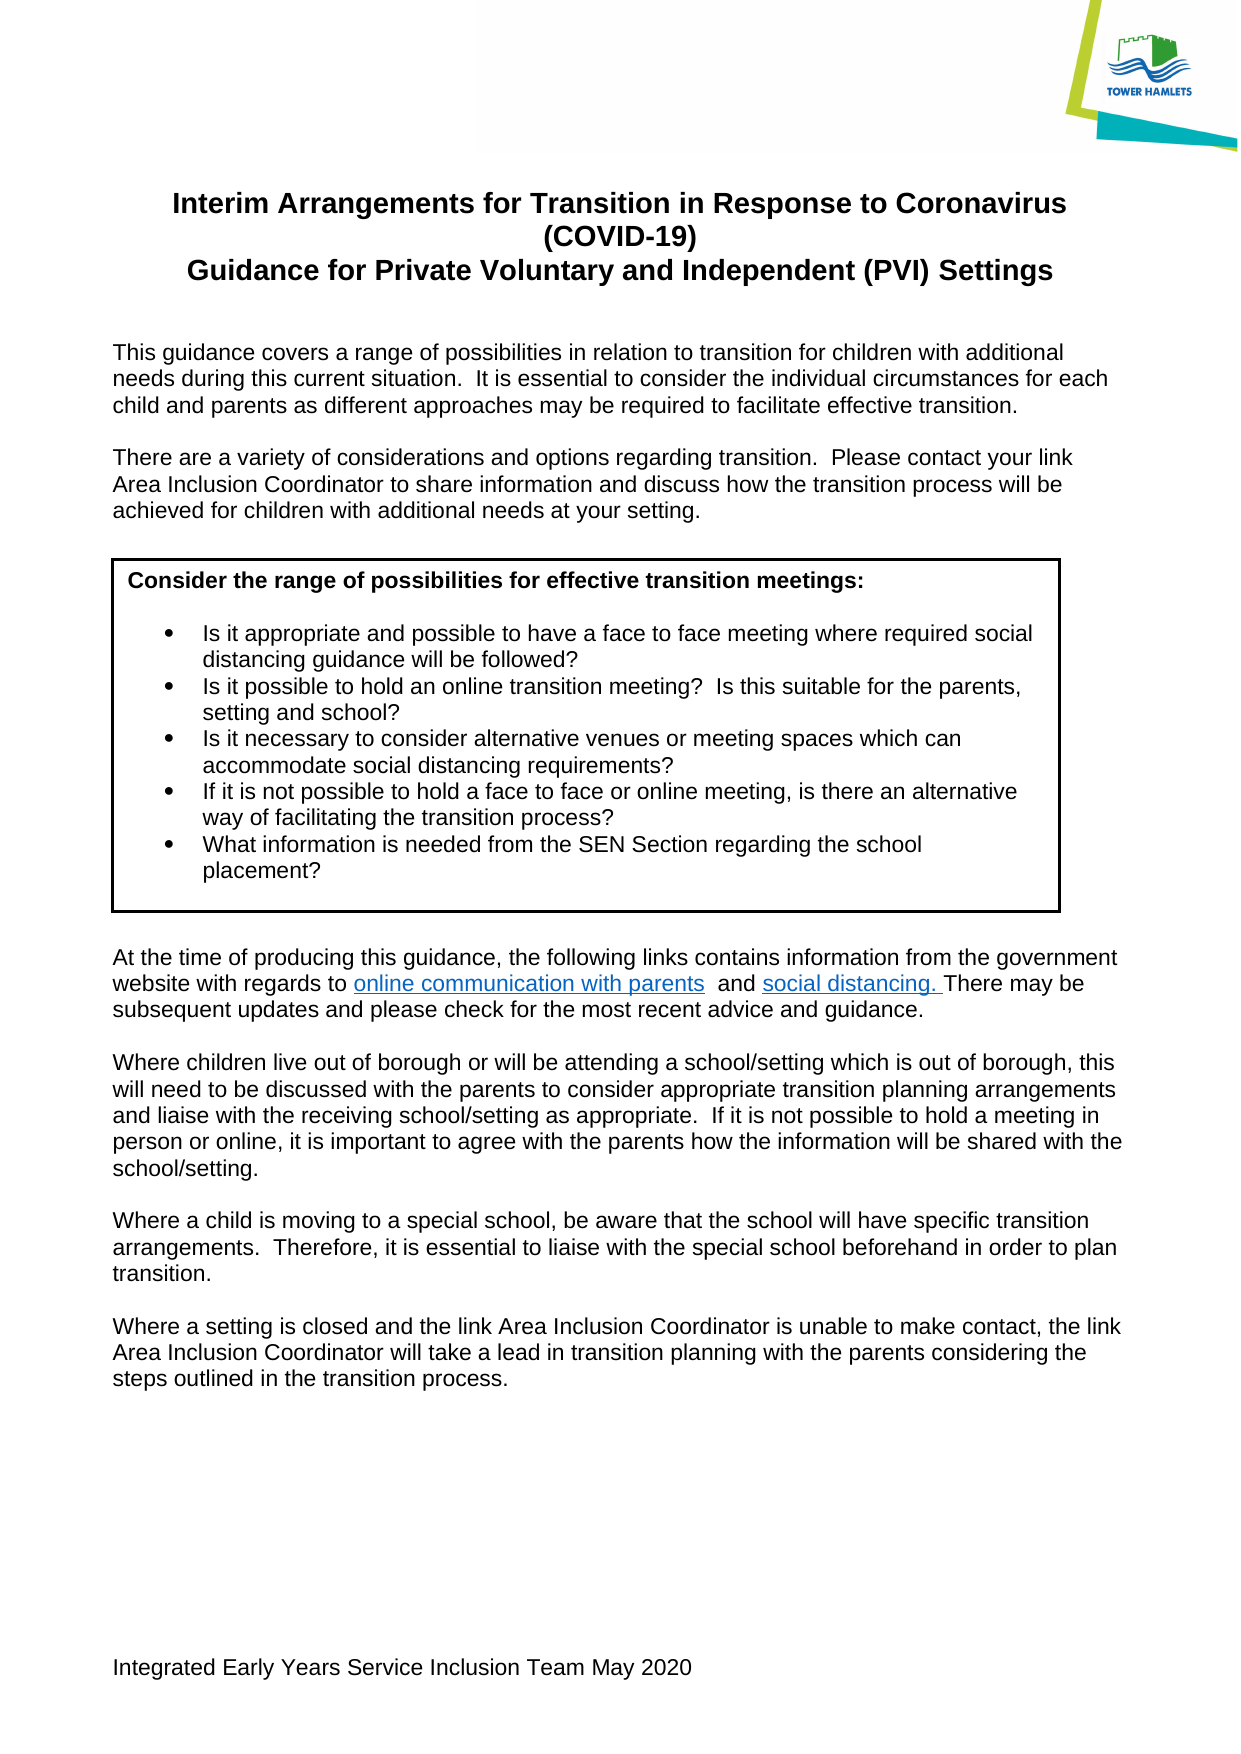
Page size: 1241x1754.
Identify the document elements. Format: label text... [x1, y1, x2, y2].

picture [476, 0, 1238, 154]
text Interim Arrangements for Transition in Response to Coronavirus (COVID-19) [112, 186, 1128, 253]
text Guidance for Private Voluntary and Independent (PVI) Settings [112, 253, 1128, 286]
text There are a variety of considerations and options regarding transition. Please contact your link Area Inclusion Coordinator to share information and discuss how the transition process will be achieved for children with additional needs at your setting. [112, 444, 1128, 523]
text At the time of producing this guidance, the following links contains information from the government website with regards to online communication with parents and social distancing. There may be subsequent updates and please check for the most recent advice and guidance. [112, 944, 1128, 1023]
text Where children live out of borough or will be attending a school/setting which is out of borough, this will need to be discussed with the parents to consider appropriate transition planning arrangements and liaise with the receiving school/setting as appropriate. If it is not possible to hold a meeting in person or online, it is important to agree with the parents how the information will be shared with the school/setting. [112, 1049, 1128, 1181]
text Where a setting is closed and the link Area Inclusion Coordinator is unable to make contact, the link Area Inclusion Coordinator will take a lead in transition planning with the parents considering the steps outlined in the transition process. [112, 1313, 1128, 1392]
text Where a child is moving to a special school, be aware that the school will have specific transition arrangements. Therefore, it is essential to liaise with the special school beforehand in order to plan transition. [112, 1207, 1128, 1286]
text This guidance covers a range of possibilities in relation to transition for children with additional needs during this current situation. It is essential to consider the individual circumstances for each child and parents as different approaches may be required to facilitate effective transition. [112, 339, 1128, 418]
